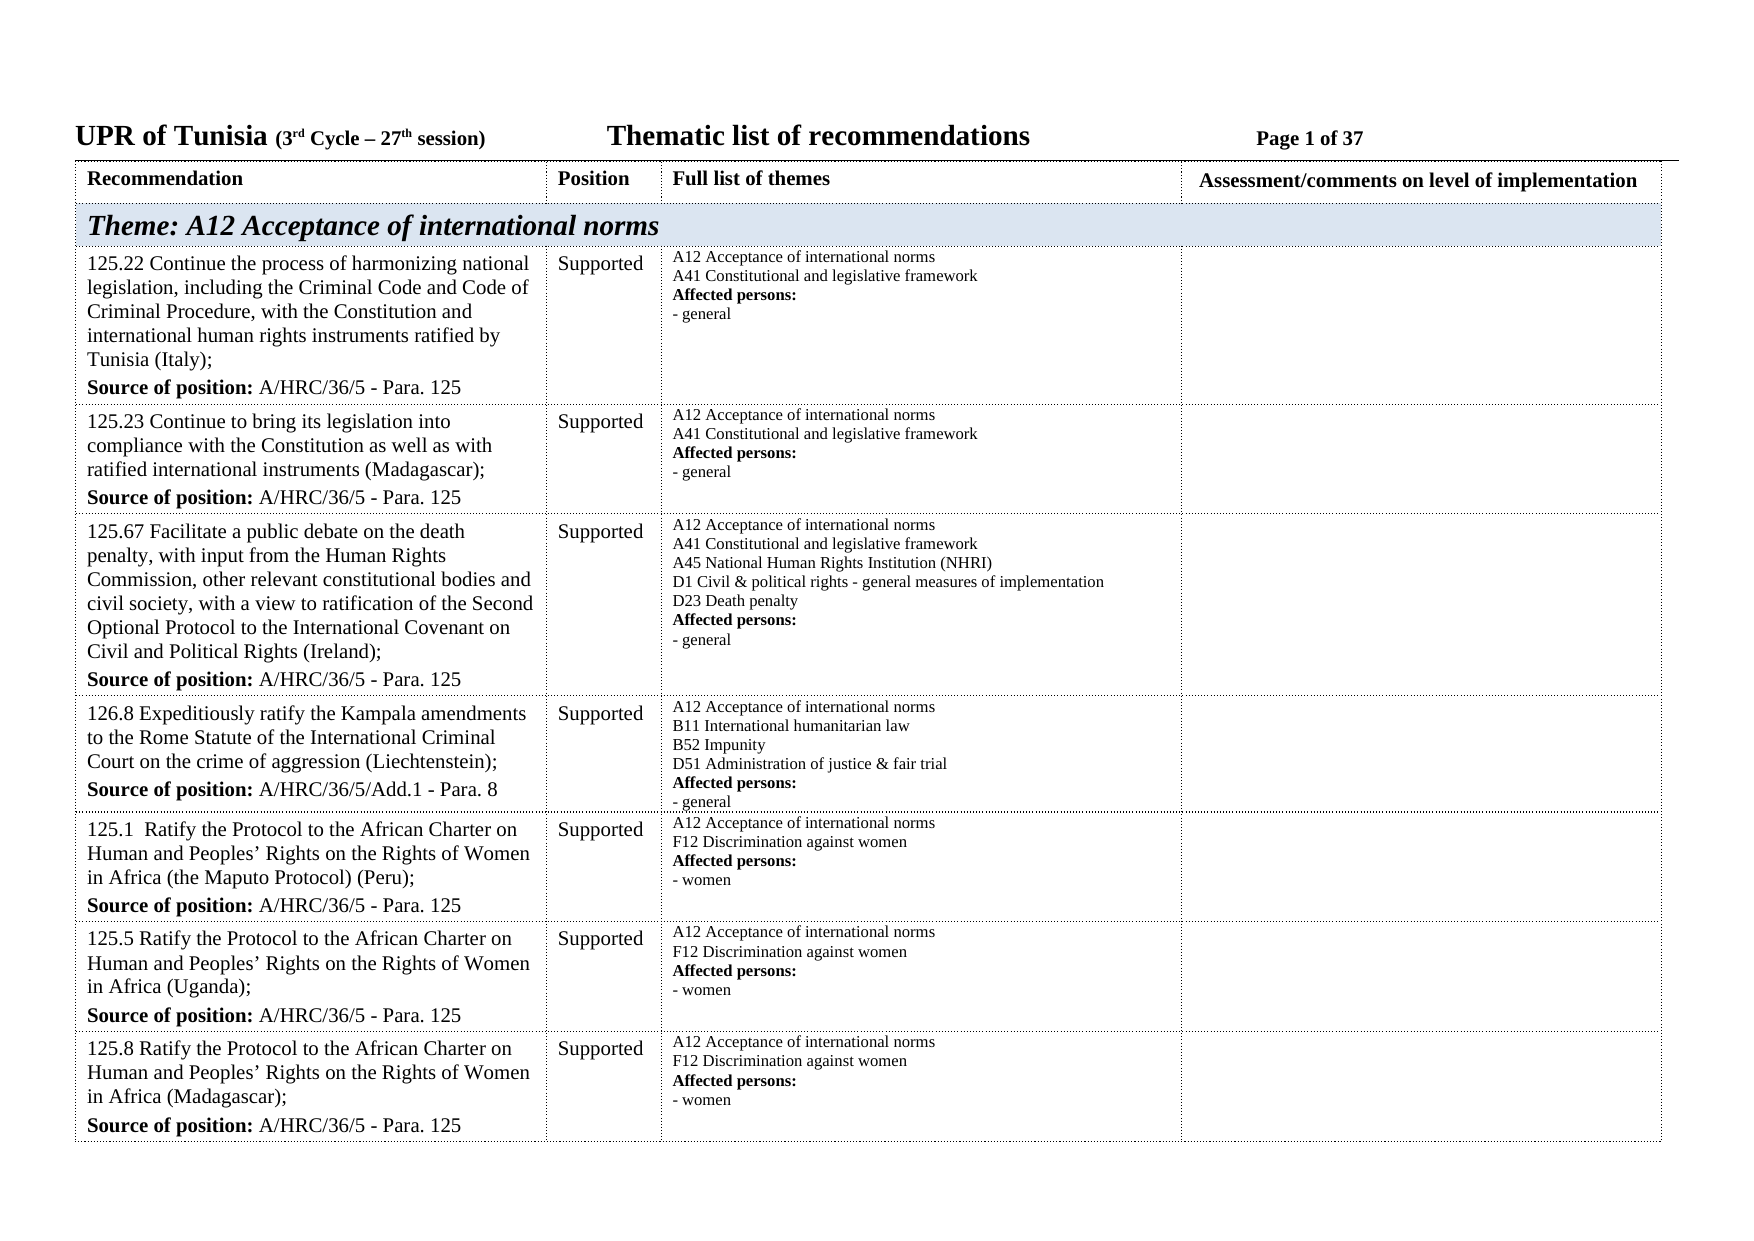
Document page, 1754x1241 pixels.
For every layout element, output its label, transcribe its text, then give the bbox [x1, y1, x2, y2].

table_cell 125.67 Facilitate a public debate on the death penalty, with input from the Human Rights Commission, other relevant constitutional bodies and civil society, with a view to ratification of the Second Optional Protocol to the International Covenant on Civil and Political Rights (Ireland); Source of position: A/HRC/36/5 - Para. 125 [76, 513, 546, 695]
table_cell A12 Acceptance of international norms A41 Constitutional and legislative framework A45 National Human Rights Institution (NHRI) D1 Civil & political rights - general measures of implementation D23 Death penalty Affected persons: - general [661, 513, 1182, 695]
table_header Full list of themes [661, 161, 1182, 203]
table_cell [1182, 246, 1661, 403]
table_cell 125.23 Continue to bring its legislation into compliance with the Constitution as well as with ratified international instruments (Madagascar); Source of position: A/HRC/36/5 - Para. 125 [76, 404, 546, 513]
table_header Recommendation [76, 161, 546, 203]
table_cell Supported [546, 695, 661, 811]
table_cell Supported [546, 513, 661, 695]
table_cell 126.8 Expeditiously ratify the Kampala amendments to the Rome Statute of the International Criminal Court on the crime of aggression (Liechtenstein); Source of position: A/HRC/36/5/Add.1 - Para. 8 [76, 695, 546, 811]
table_cell Supported [546, 246, 661, 403]
table_cell [1182, 513, 1661, 695]
table_cell [1182, 1031, 1661, 1141]
table_cell Supported [546, 921, 661, 1031]
table_cell Supported [546, 811, 661, 921]
table_cell [1182, 404, 1661, 513]
table_cell Supported [546, 404, 661, 513]
table_cell [1182, 811, 1661, 921]
table_cell Theme: A12 Acceptance of international norms [76, 203, 1661, 246]
table_cell A12 Acceptance of international norms A41 Constitutional and legislative framework Affected persons: - general [661, 246, 1182, 403]
table_cell A12 Acceptance of international norms A41 Constitutional and legislative framework Affected persons: - general [661, 404, 1182, 513]
table_cell 125.1 Ratify the Protocol to the African Charter on Human and Peoples’ Rights on the Rights of Women in Africa (the Maputo Protocol) (Peru); Source of position: A/HRC/36/5 - Para. 125 [76, 811, 546, 921]
table_cell [1182, 695, 1661, 811]
table_cell 125.5 Ratify the Protocol to the African Charter on Human and Peoples’ Rights on the Rights of Women in Africa (Uganda); Source of position: A/HRC/36/5 - Para. 125 [76, 921, 546, 1031]
table_header Position [546, 161, 661, 203]
table_cell 125.8 Ratify the Protocol to the African Charter on Human and Peoples’ Rights on the Rights of Women in Africa (Madagascar); Source of position: A/HRC/36/5 - Para. 125 [76, 1031, 546, 1141]
table_cell A12 Acceptance of international norms F12 Discrimination against women Affected persons: - women [661, 1031, 1182, 1141]
table_cell [1182, 921, 1661, 1031]
table_cell A12 Acceptance of international norms F12 Discrimination against women Affected persons: - women [661, 921, 1182, 1031]
table_cell A12 Acceptance of international norms F12 Discrimination against women Affected persons: - women [661, 811, 1182, 921]
table_header Assessment/comments on level of implementation [1182, 161, 1661, 203]
table_cell A12 Acceptance of international norms B11 International humanitarian law B52 Impunity D51 Administration of justice & fair trial Affected persons: - general [661, 695, 1182, 811]
table_cell 125.22 Continue the process of harmonizing national legislation, including the Criminal Code and Code of Criminal Procedure, with the Constitution and international human rights instruments ratified by Tunisia (Italy); Source of position: A/HRC/36/5 - Para. 125 [76, 246, 546, 403]
table_cell Supported [546, 1031, 661, 1141]
